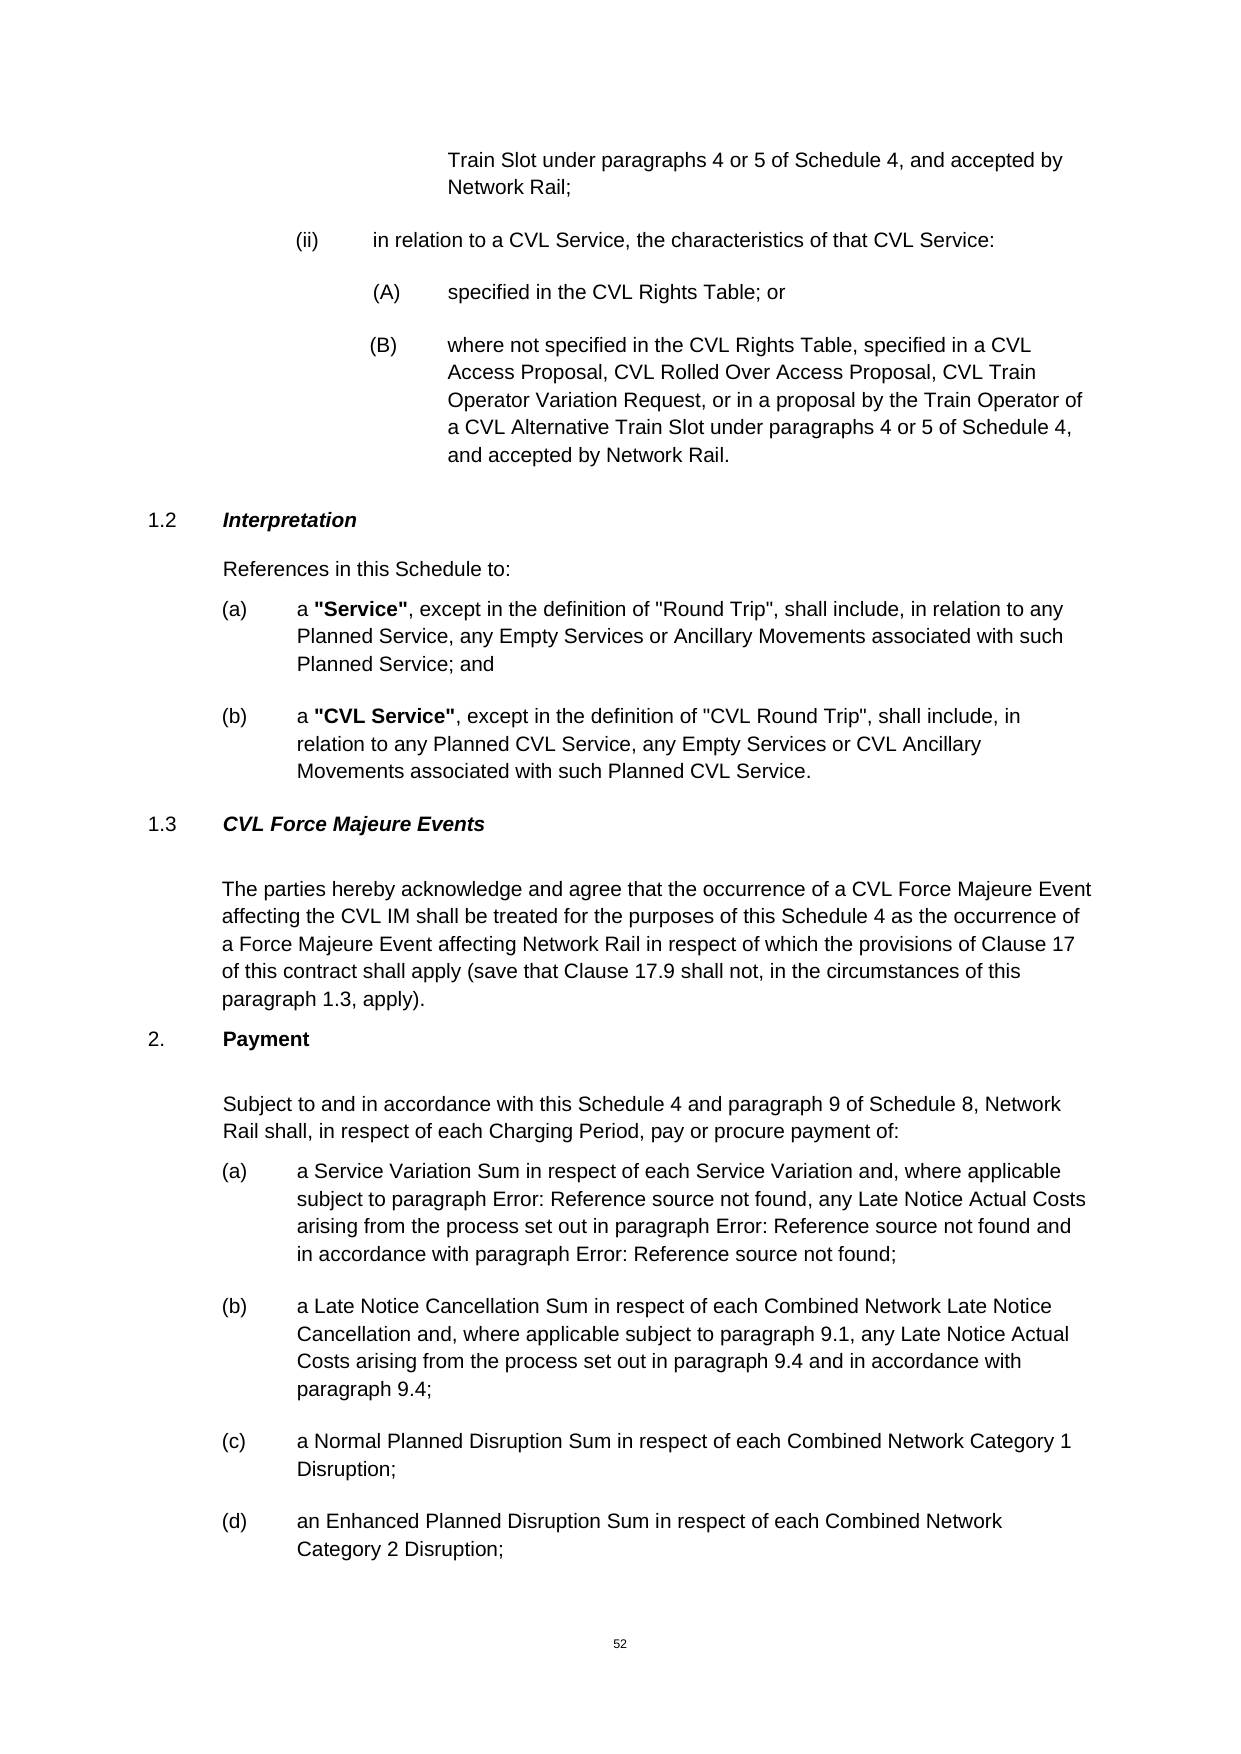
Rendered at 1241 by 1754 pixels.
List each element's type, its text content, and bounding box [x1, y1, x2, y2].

list a Late Notice Cancellation Sum in respect of each Combined Network Late Notice Cancellation and, where applicable subject to paragraph 9.1, any Late Notice Actual Costs arising from the process set out in paragraph 9.4 and in accordance with paragraph 9.4; [222, 1294, 1092, 1401]
text Subject to and in accordance with this Schedule 4 and paragraph 9 of Schedule 8, Network Rail shall, in respect of each Charging Period, pay or procure payment of: [223, 1092, 1092, 1143]
text 1.2 Interpretation [148, 508, 1092, 532]
text 1.3 CVL Force Majeure Events [148, 812, 1092, 836]
list a "CVL Service", except in the definition of "CVL Round Trip", shall include, in relation to any Planned CVL Service, any Empty Services or CVL Ancillary Movements associated with such Planned CVL Service. [222, 704, 1092, 783]
text References in this Schedule to: [223, 557, 1092, 581]
text The parties hereby acknowledge and agree that the occurrence of a CVL Force Majeure Event affecting the CVL IM shall be treated for the purposes of this Schedule 4 as the occurrence of a Force Majeure Event affecting Network Rail in respect of which the provisions of Clause 17 of this contract shall apply (save that Clause 17.9 shall not, in the circumstances of this paragraph 1.3, apply). [222, 877, 1092, 1011]
list a "Service", except in the definition of "Round Trip", shall include, in relation to any Planned Service, any Empty Services or Ancillary Movements associated with such Planned Service; and [222, 597, 1092, 676]
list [369, 148, 1092, 199]
list a Normal Planned Disruption Sum in respect of each Combined Network Category 1 Disruption; [222, 1429, 1092, 1481]
list (A) specified in the CVL Rights Table; or [150, 280, 1092, 304]
list in relation to a CVL Service, the characteristics of that CVL Service: [295, 228, 1092, 252]
list Payment [148, 1027, 1092, 1051]
list an Enhanced Planned Disruption Sum in respect of each Combined Network Category 2 Disruption; [222, 1509, 1092, 1561]
list (B) where not specified in the CVL Rights Table, specified in a CVL Access Proposal, CVL Rolled Over Access Proposal, CVL Train Operator Variation Request, or in a proposal by the Train Operator of a CVL Alternative Train Slot under paragraphs 4 or 5 of Schedule 4, and accepted by Network Rail. [369, 333, 1092, 467]
